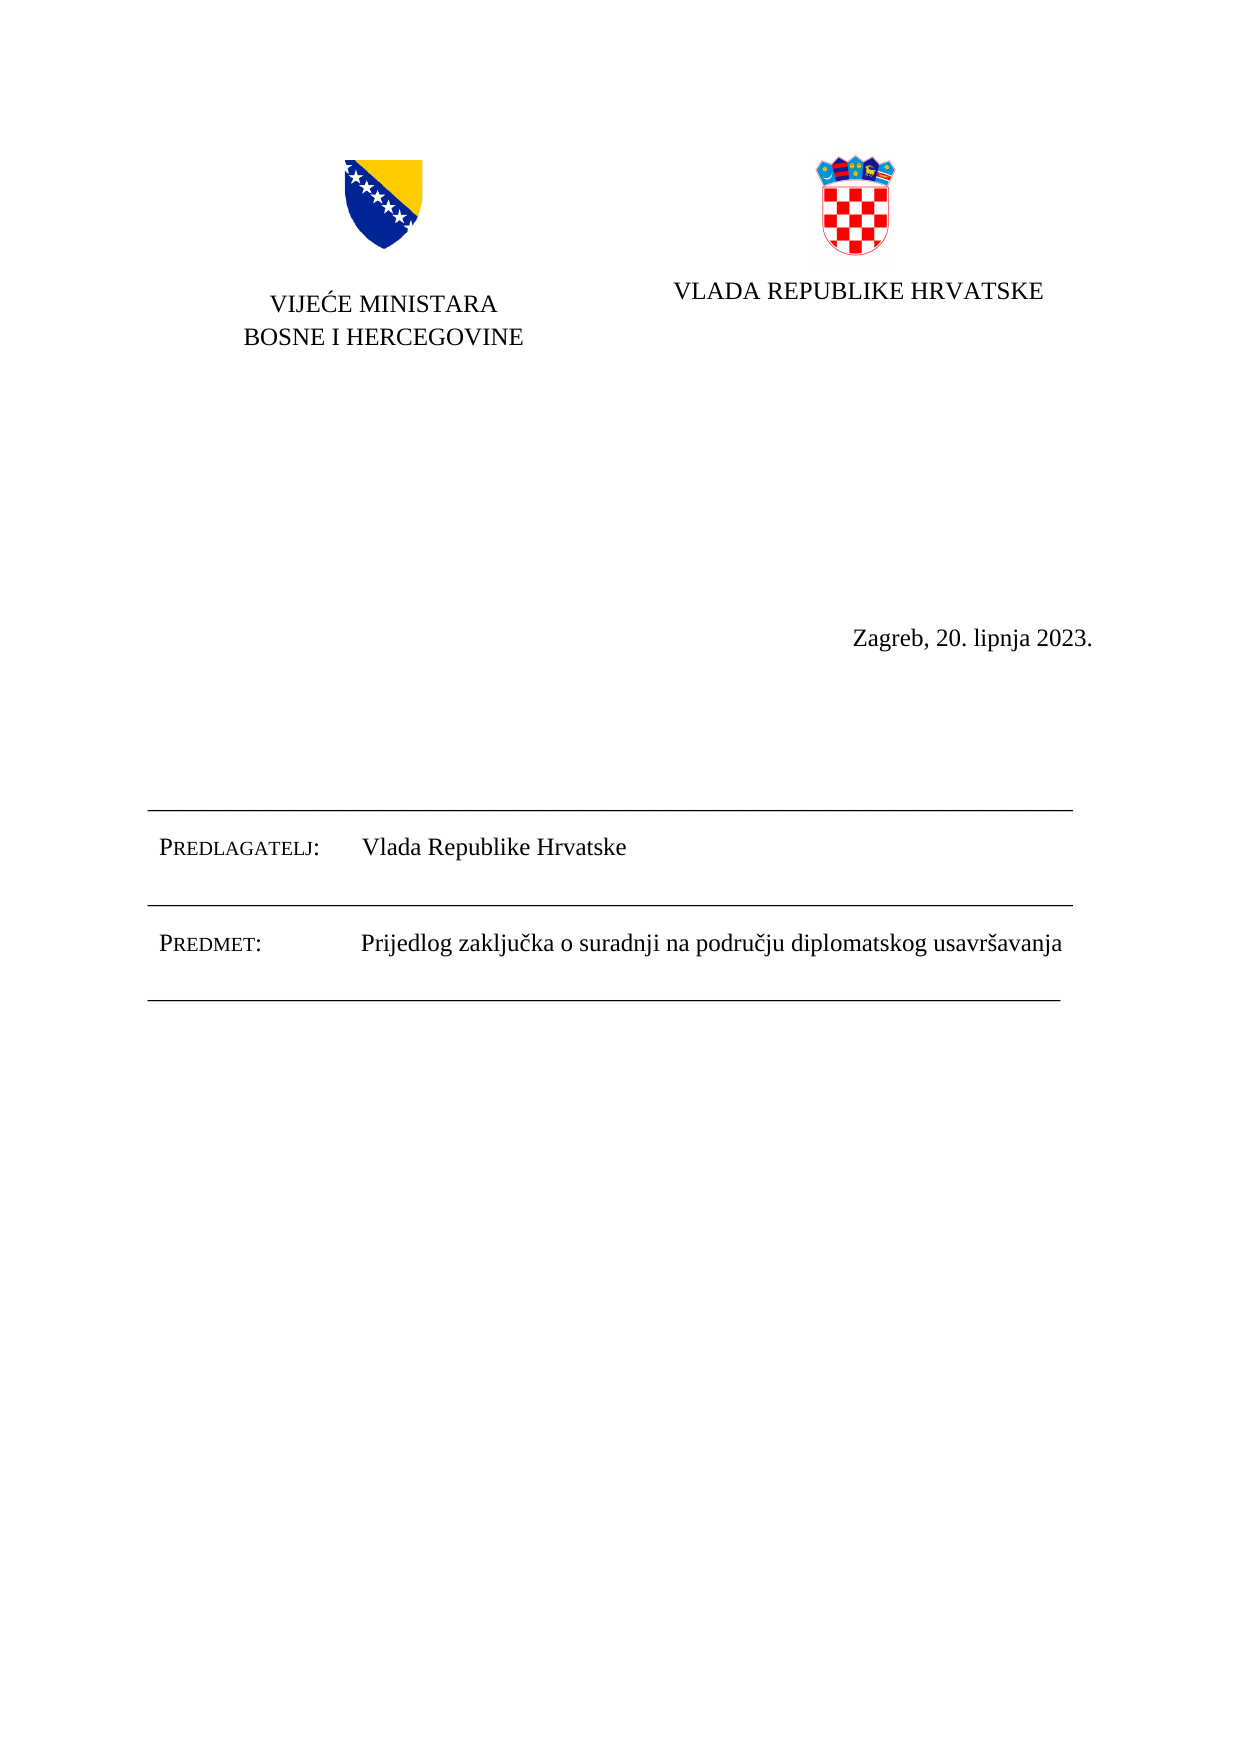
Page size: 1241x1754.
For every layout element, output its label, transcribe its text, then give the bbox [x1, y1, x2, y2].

text __________________________________________________________________________ [148, 880, 1093, 909]
table_header VIJEĆE MINISTARA BOSNE I HERCEGOVINE [148, 148, 619, 355]
table_header Predlagatelj: [148, 833, 350, 880]
table_header Prijedlog zaključka o suradnji na području diplomatskog usavršavanja [349, 928, 1093, 975]
text __________________________________________________________________________ [148, 785, 1093, 813]
table_header VLADA REPUBLIKE HRVATSKE [620, 148, 1091, 355]
text _________________________________________________________________________ [148, 975, 1093, 1004]
text Zagreb, 20. lipnja 2023. [148, 623, 1093, 652]
table_header Vlada Republike Hrvatske [350, 833, 1093, 880]
picture [814, 153, 897, 266]
picture [344, 160, 423, 249]
table_header Predmet: [148, 928, 349, 975]
